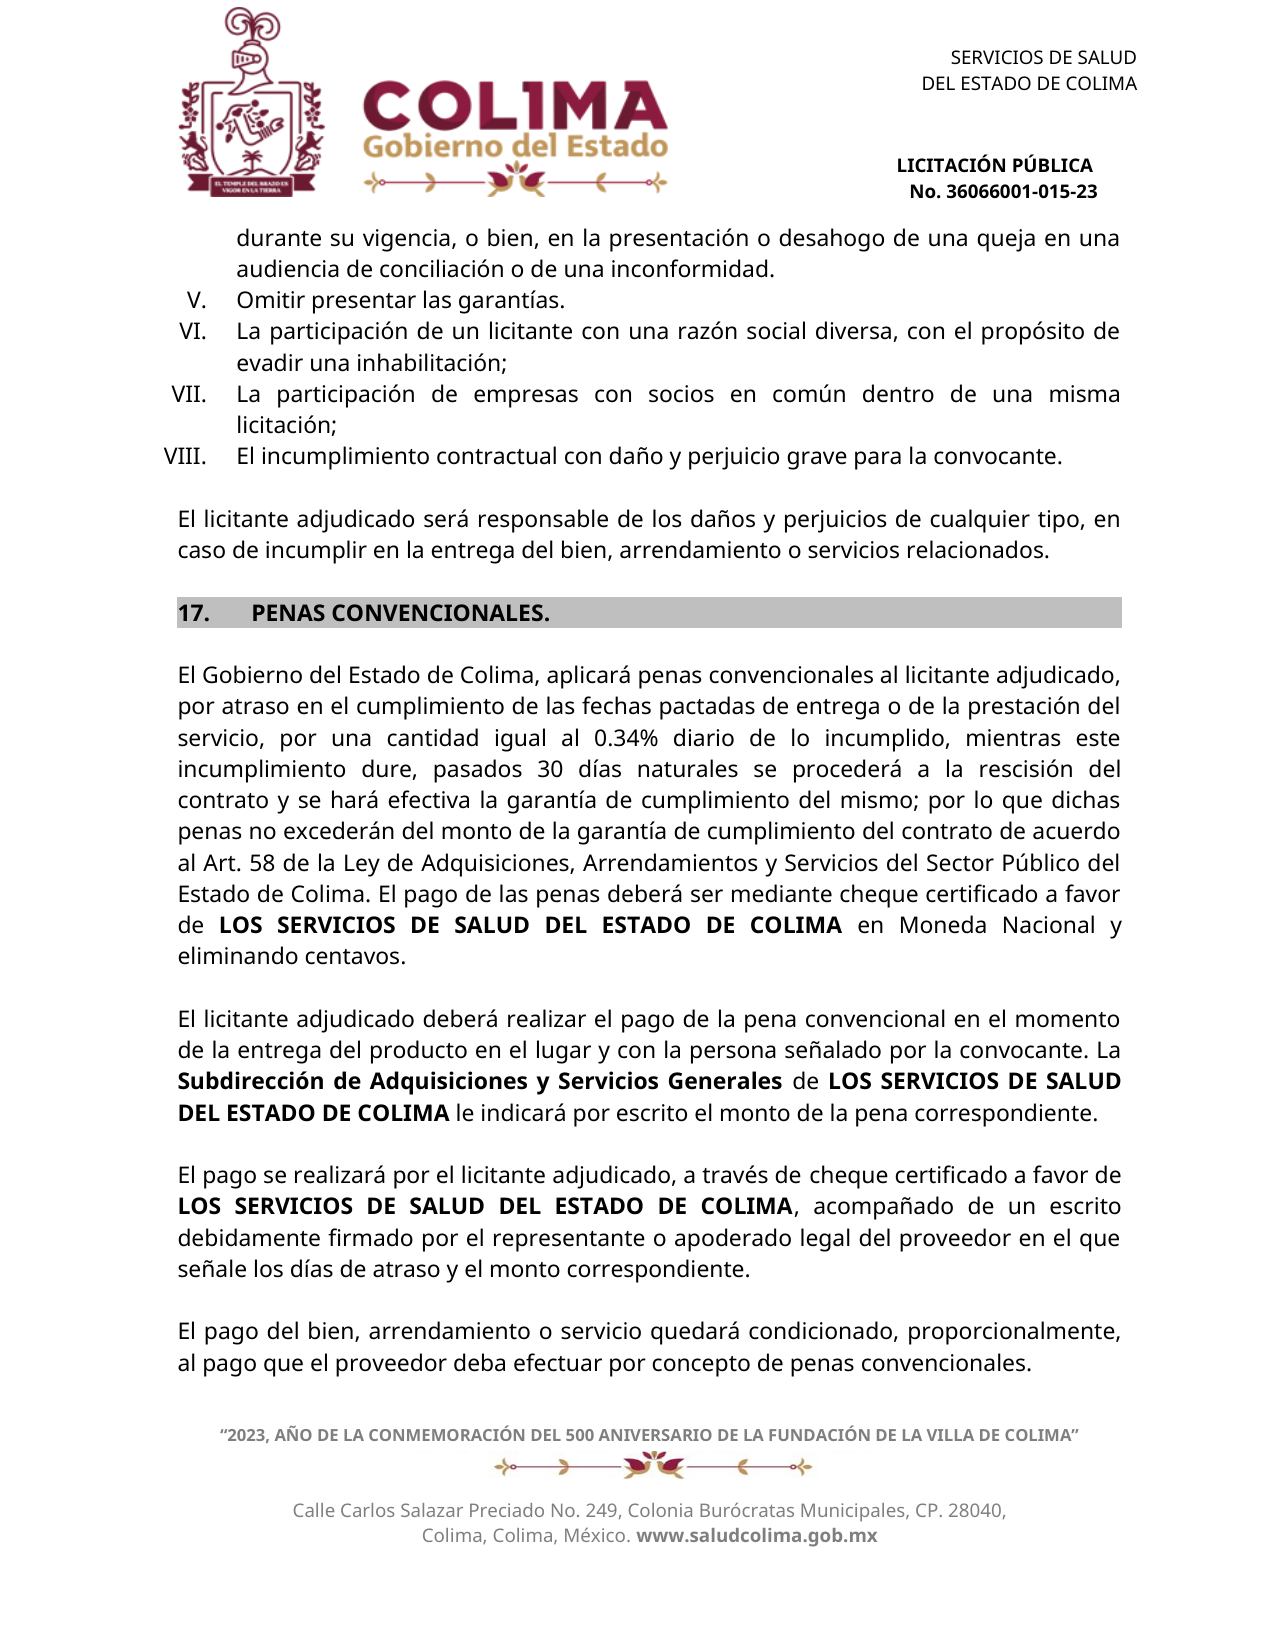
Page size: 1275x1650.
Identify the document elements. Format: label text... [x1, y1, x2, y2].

list El incumplimiento contractual con daño y perjuicio grave para la convocante. [207, 440, 1122, 472]
text El licitante adjudicado será responsable de los daños y perjuicios de cualquier tipo, en caso de incumplir en la entrega del bien, arrendamiento o servicios relacionados. [177, 503, 1122, 565]
text El licitante adjudicado deberá realizar el pago de la pena convencional en el momento de la entrega del producto en el lugar y con la persona señalado por la convocante. La Subdirección de Adquisiciones y Servicios Generales de LOS SERVICIOS DE SALUD DEL ESTADO DE COLIMA le indicará por escrito el monto de la pena correspondiente. [177, 1003, 1122, 1128]
text El pago se realizará por el licitante adjudicado, a través de cheque certificado a favor de LOS SERVICIOS DE SALUD DEL ESTADO DE COLIMA, acompañado de un escrito debidamente firmado por el representante o apoderado legal del proveedor en el que señale los días de atraso y el monto correspondiente. [177, 1159, 1122, 1284]
picture [178, 7, 668, 197]
text 17. PENAS CONVENCIONALES. [177, 597, 1122, 628]
picture [414, 1451, 893, 1480]
text El Gobierno del Estado de Colima, aplicará penas convencionales al licitante adjudicado, por atraso en el cumplimiento de las fechas pactadas de entrega o de la prestación del servicio, por una cantidad igual al 0.34% diario de lo incumplido, mientras este incumplimiento dure, pasados 30 días naturales se procederá a la rescisión del contrato y se hará efectiva la garantía de cumplimiento del mismo; por lo que dichas penas no excederán del monto de la garantía de cumplimiento del contrato de acuerdo al Art. 58 de la Ley de Adquisiciones, Arrendamientos y Servicios del Sector Público del Estado de Colima. El pago de las penas deberá ser mediante cheque certificado a favor de LOS SERVICIOS DE SALUD DEL ESTADO DE COLIMA en Moneda Nacional y eliminando centavos. [177, 659, 1122, 972]
list La participación de un licitante con una razón social diversa, con el propósito de evadir una inhabilitación; [207, 315, 1122, 378]
list La participación de empresas con socios en común dentro de una misma licitación; [207, 378, 1122, 440]
text El pago del bien, arrendamiento o servicio quedará condicionado, proporcionalmente, al pago que el proveedor deba efectuar por concepto de penas convencionales. [177, 1315, 1122, 1378]
list Omitir presentar las garantías. [207, 284, 1122, 315]
